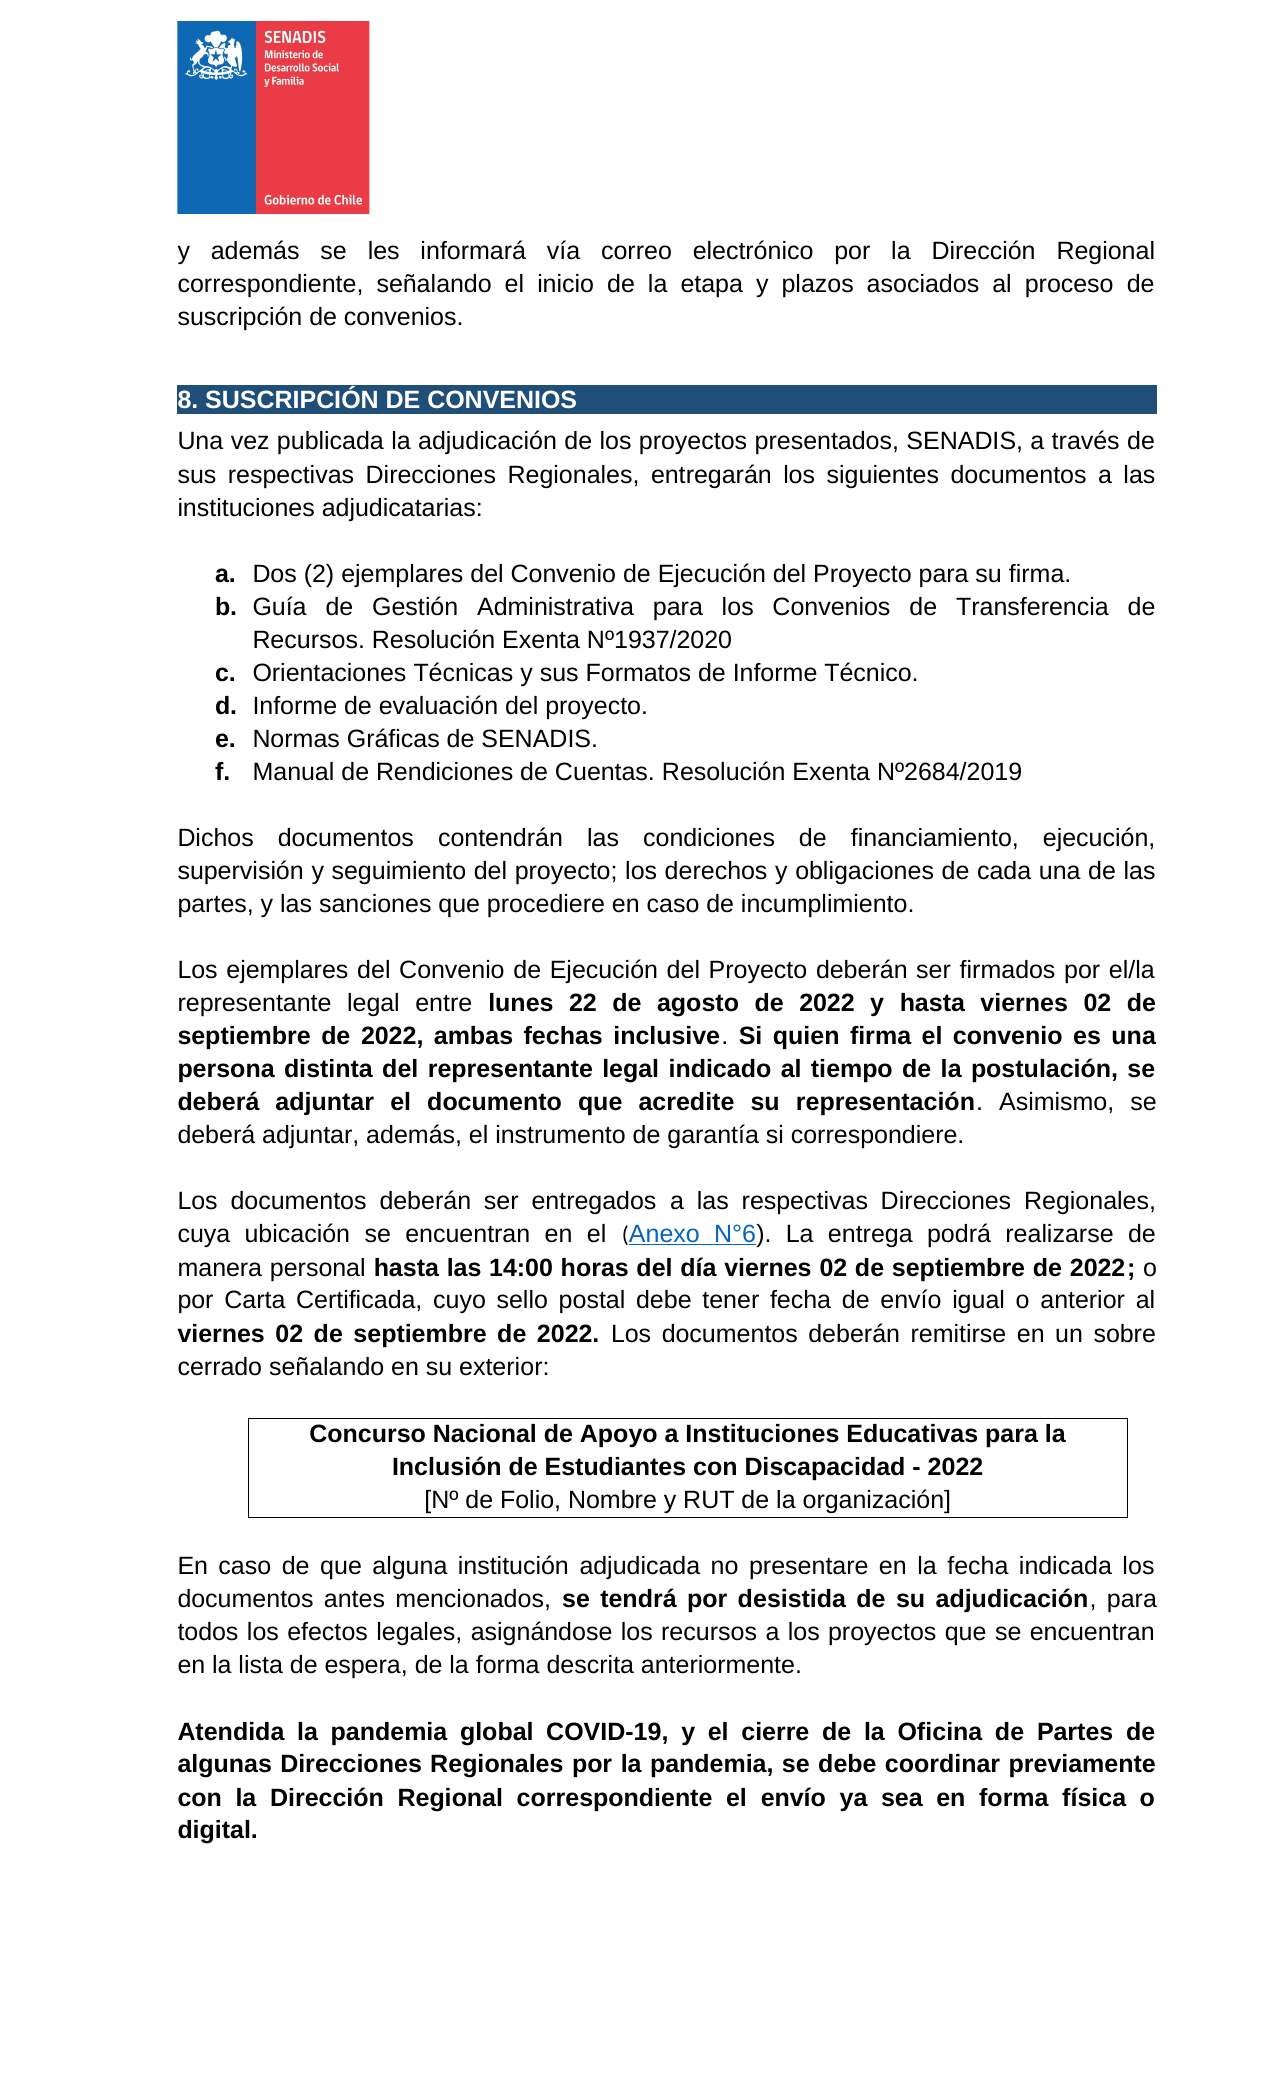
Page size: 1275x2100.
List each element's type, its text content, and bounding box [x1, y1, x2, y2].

text Los documentos deberán ser entregados a las respectivas Direcciones Regionales, cuya ubicación se encuentran en el (Anexo N°6). La entrega podrá realizarse de manera personal hasta las 14:00 horas del día viernes 02 de septiembre de 2022; o por Carta Certificada, cuyo sello postal debe tener fecha de envío igual o anterior al viernes 02 de septiembre de 2022. Los documentos deberán remitirse en un sobre cerrado señalando en su exterior: [177, 1186, 1157, 1380]
list Informe de evaluación del proyecto. [215, 691, 1157, 719]
text Atendida la pandemia global COVID-19, y el cierre de la Oficina de Partes de algunas Direcciones Regionales por la pandemia, se debe coordinar previamente con la Dirección Regional correspondiente el envío ya sea en forma física o digital. [177, 1716, 1157, 1844]
picture [177, 21, 370, 214]
text Los ejemplares del Convenio de Ejecución del Proyecto deberán ser firmados por el/la representante legal entre lunes 22 de agosto de 2022 y hasta viernes 02 de septiembre de 2022, ambas fechas inclusive. Si quien firma el convenio es una persona distinta del representante legal indicado al tiempo de la postulación, se deberá adjuntar el documento que acredite su representación. Asimismo, se deberá adjuntar, además, el instrumento de garantía si correspondiere. [177, 955, 1157, 1149]
list Dos (2) ejemplares del Convenio de Ejecución del Proyecto para su firma. [215, 559, 1157, 587]
text 8. SUSCRIPCIÓN DE CONVENIOS [177, 385, 1157, 414]
text Dichos documentos contendrán las condiciones de financiamiento, ejecución, supervisión y seguimiento del proyecto; los derechos y obligaciones de cada una de las partes, y las sanciones que procediere en caso de incumplimiento. [177, 823, 1157, 918]
list Orientaciones Técnicas y sus Formatos de Informe Técnico. [215, 658, 1157, 686]
list Guía de Gestión Administrativa para los Convenios de Transferencia de Recursos. Resolución Exenta Nº1937/2020 [215, 592, 1157, 653]
text Una vez publicada la adjudicación de los proyectos presentados, SENADIS, a través de sus respectivas Direcciones Regionales, entregarán los siguientes documentos a las instituciones adjudicatarias: [177, 427, 1157, 521]
list Normas Gráficas de SENADIS. [215, 724, 1157, 752]
text En caso de que alguna institución adjudicada no presentare en la fecha indicada los documentos antes mencionados, se tendrá por desistida de su adjudicación, para todos los efectos legales, asignándose los recursos a los proyectos que se encuentran en la lista de espera, de la forma descrita anteriormente. [177, 1551, 1157, 1679]
table_header Concurso Nacional de Apoyo a Instituciones Educativas para la Inclusión de Estudiantes con Discapacidad - 2022 [Nº de Folio, Nombre y RUT de la organización] [249, 1419, 1127, 1517]
list Manual de Rendiciones de Cuentas. Resolución Exenta Nº2684/2019 [215, 757, 1157, 786]
